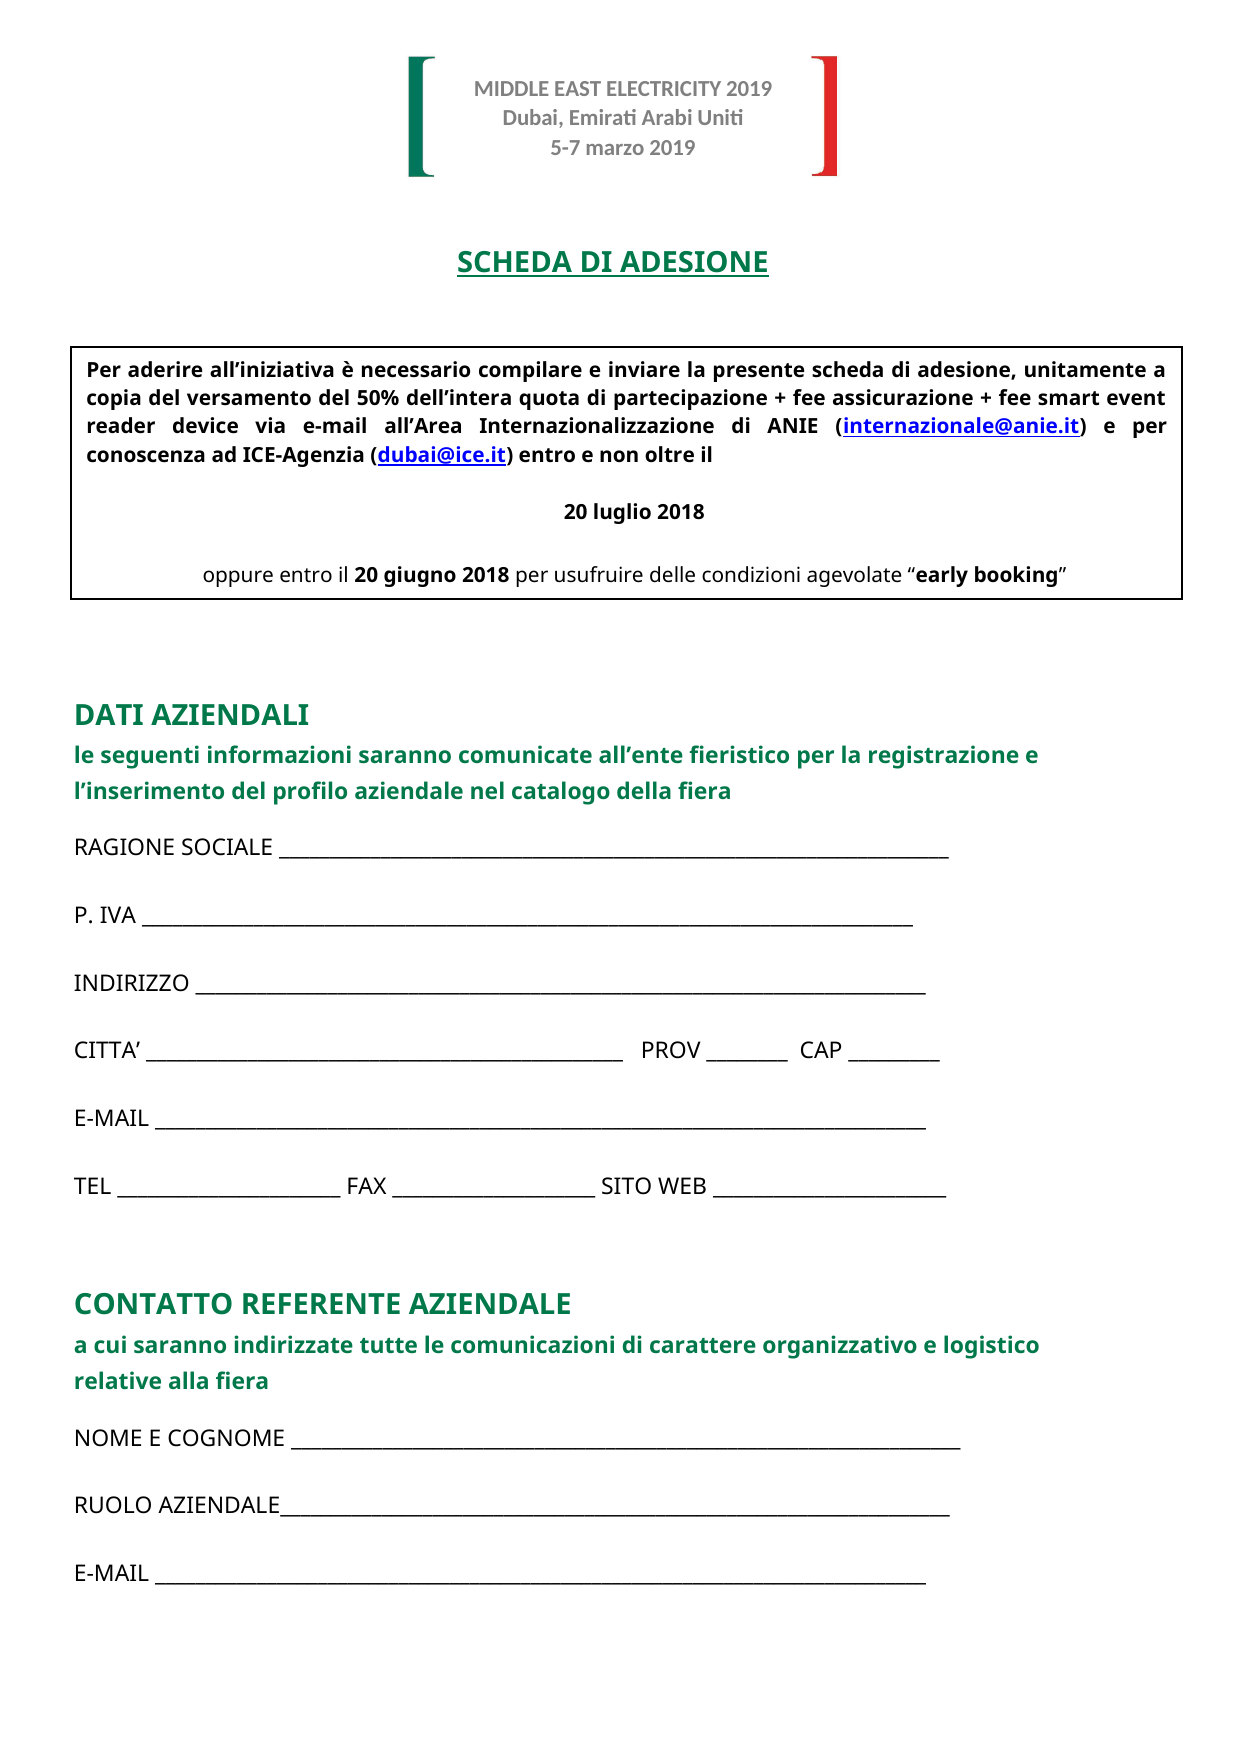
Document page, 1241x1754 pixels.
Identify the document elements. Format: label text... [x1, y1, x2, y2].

text CONTATTO REFERENTE AZIENDALE [74, 1283, 1107, 1323]
text a cui saranno indirizzate tutte le comunicazioni di carattere organizzativo e logistico relative alla fiera [74, 1329, 1107, 1396]
text NOME E COGNOME __________________________________________________________________ [74, 1422, 1107, 1453]
text E-MAIL ____________________________________________________________________________ [74, 1557, 1107, 1588]
text SCHEDA DI ADESIONE [118, 242, 1107, 281]
text RAGIONE SOCIALE __________________________________________________________________ [74, 831, 1107, 863]
text DATI AZIENDALI le seguenti informazioni saranno comunicate all’ente fieristico per la registrazione e l’inserimento del profilo aziendale nel catalogo della fiera [74, 694, 1107, 806]
text INDIRIZZO ________________________________________________________________________ [74, 967, 1107, 998]
text P. IVA ____________________________________________________________________________ [74, 899, 1107, 930]
picture [400, 52, 441, 178]
text TEL ______________________ FAX ____________________ SITO WEB _______________________ [74, 1170, 1107, 1201]
text RUOLO AZIENDALE__________________________________________________________________ [74, 1489, 1107, 1521]
text E-MAIL ____________________________________________________________________________ [74, 1102, 1107, 1133]
picture [805, 52, 847, 178]
text CITTA’ _______________________________________________ PROV ________ CAP _________ [74, 1034, 1107, 1066]
